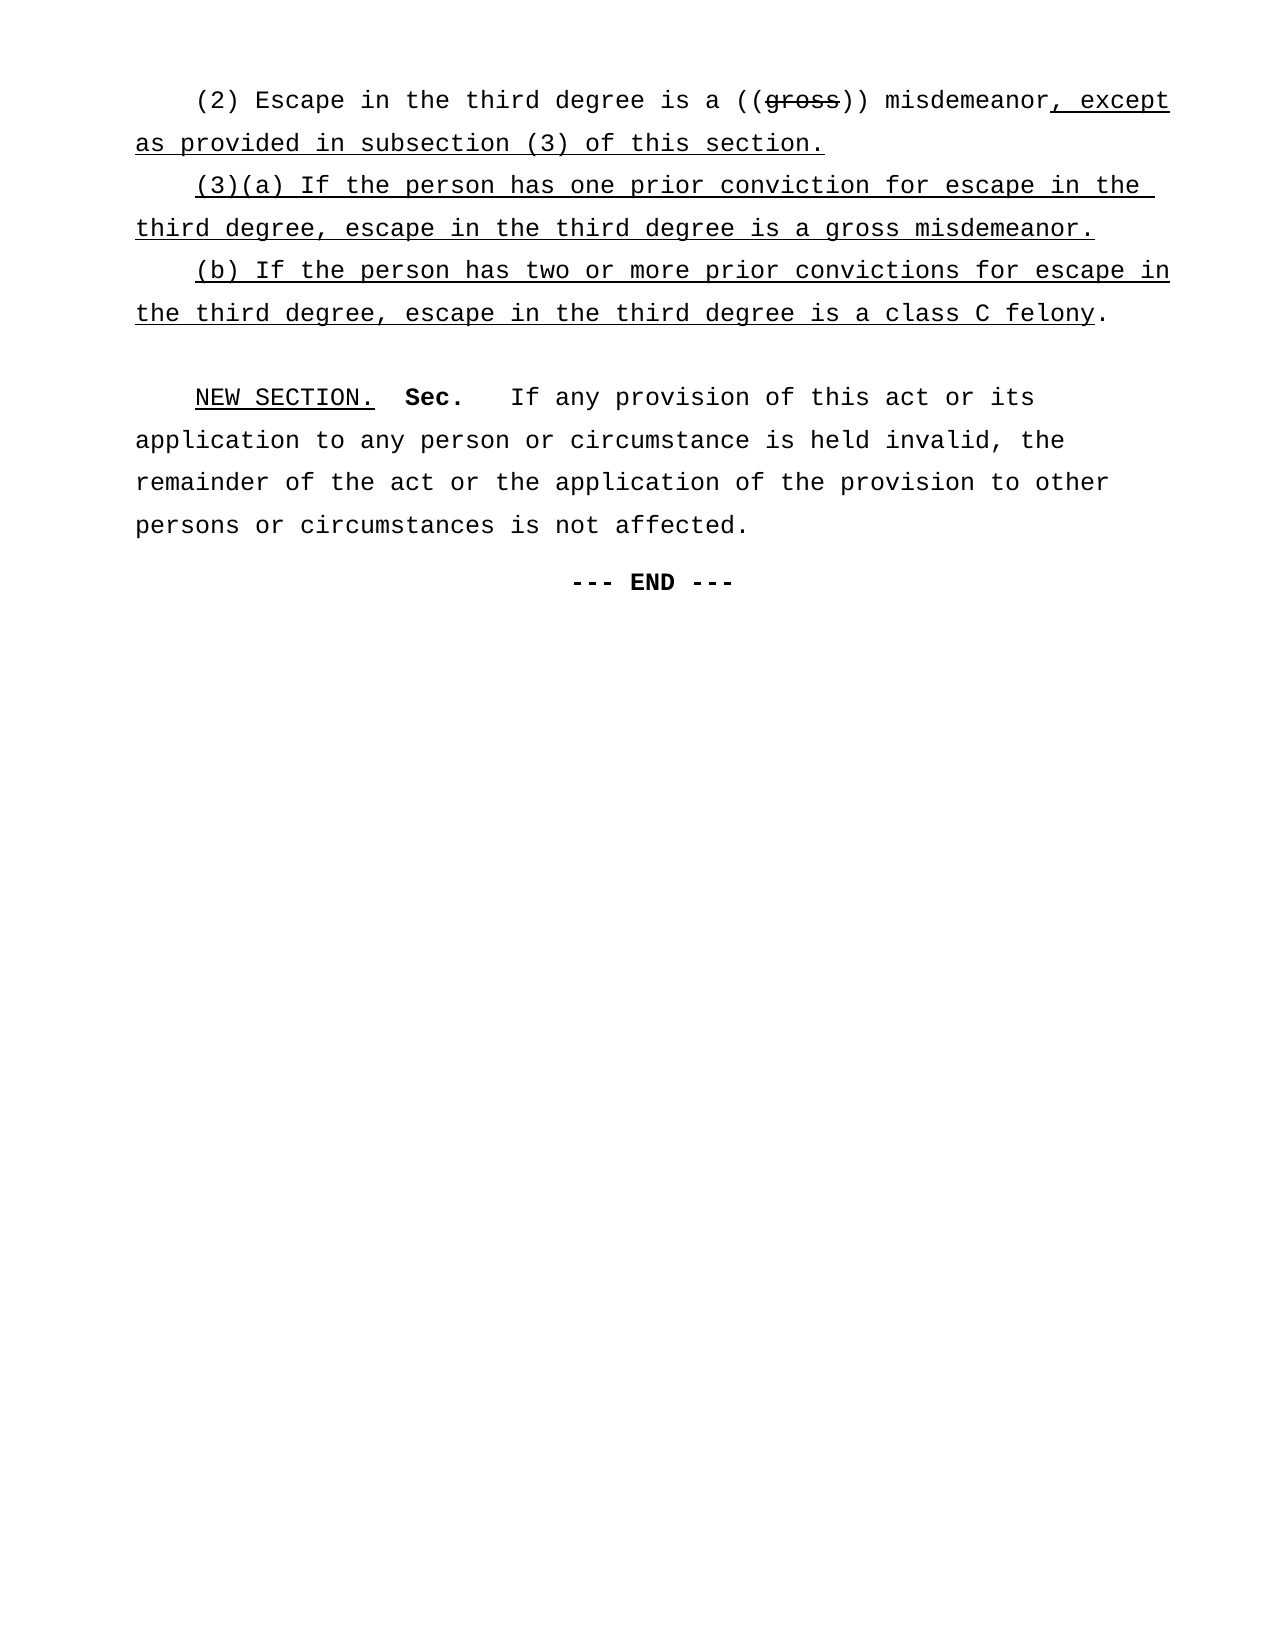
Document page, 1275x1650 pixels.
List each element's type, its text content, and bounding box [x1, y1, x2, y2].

text (2) Escape in the third degree is a ((gross)) misdemeanor, except as provided in subsection (3) of this section. [135, 75, 1170, 160]
text (b) If the person has two or more prior convictions for escape in the third degree, escape in the third degree is a class C felony. [135, 245, 1170, 330]
text --- END --- [135, 570, 1170, 598]
text NEW SECTION. Sec. If any provision of this act or its application to any person or circumstance is held invalid, the remainder of the act or the application of the provision to other persons or circumstances is not affected. [135, 372, 1170, 542]
text (3)(a) If the person has one prior conviction for escape in the third degree, escape in the third degree is a gross misdemeanor. [135, 160, 1170, 245]
